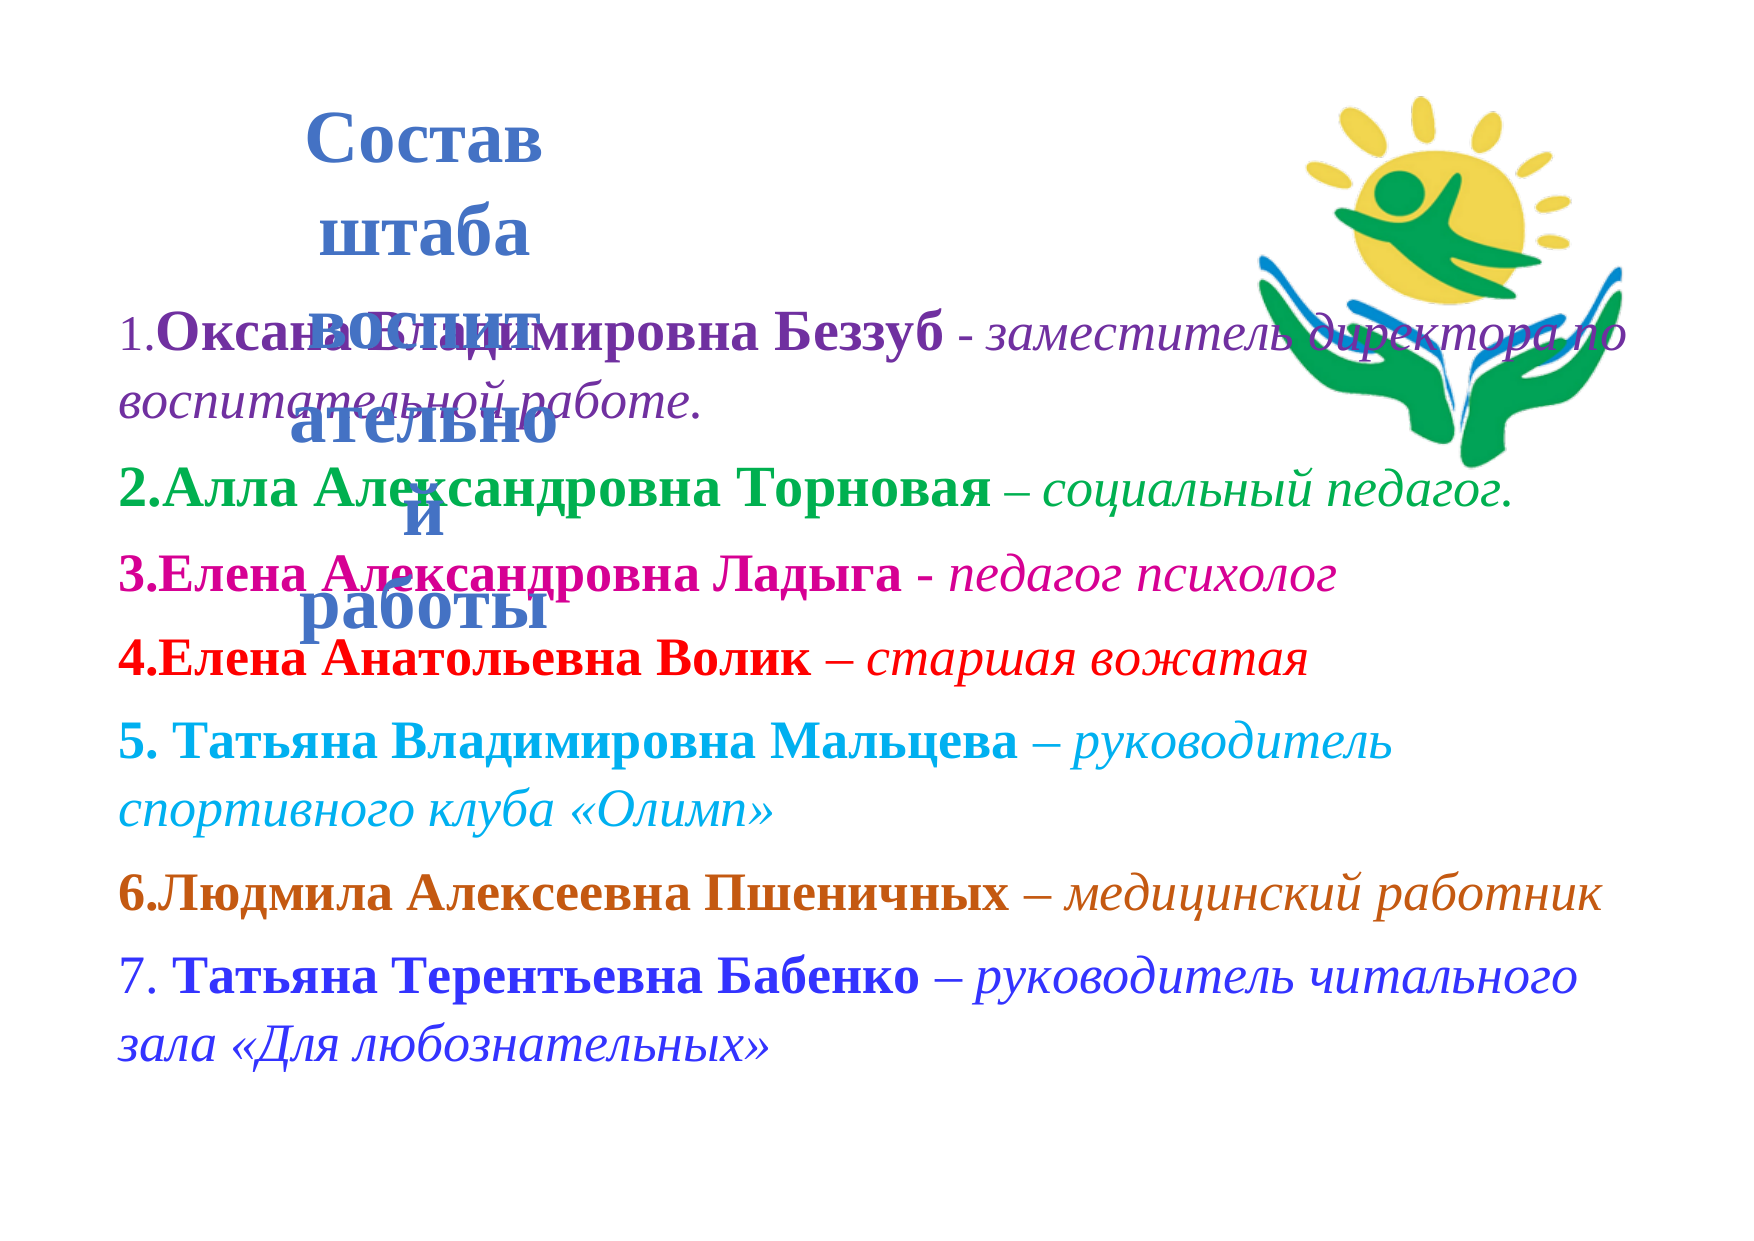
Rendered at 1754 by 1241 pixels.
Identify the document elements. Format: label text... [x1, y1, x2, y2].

text 2.Алла Александровна Торновая – социальный педагог. [118, 452, 1636, 519]
text 5. Татьяна Владимировна Мальцева – руководитель спортивного клуба «Олимп» [118, 708, 1636, 838]
text 7. Татьяна Терентьевна Бабенко – руководитель читального зала «Для любознательных» [118, 943, 1636, 1073]
text 4.Елена Анатольевна Волик – старшая вожатая [118, 624, 1636, 687]
picture [1204, 64, 1719, 500]
text 1.Оксана Владимировна Беззуб - заместитель директора по воспитательной работе. [118, 296, 1636, 430]
text 3.Елена Александровна Ладыга - педагог психолог [118, 541, 1636, 603]
text 6.Людмила Алексеевна Пшеничных – медицинский работник [118, 859, 1636, 922]
